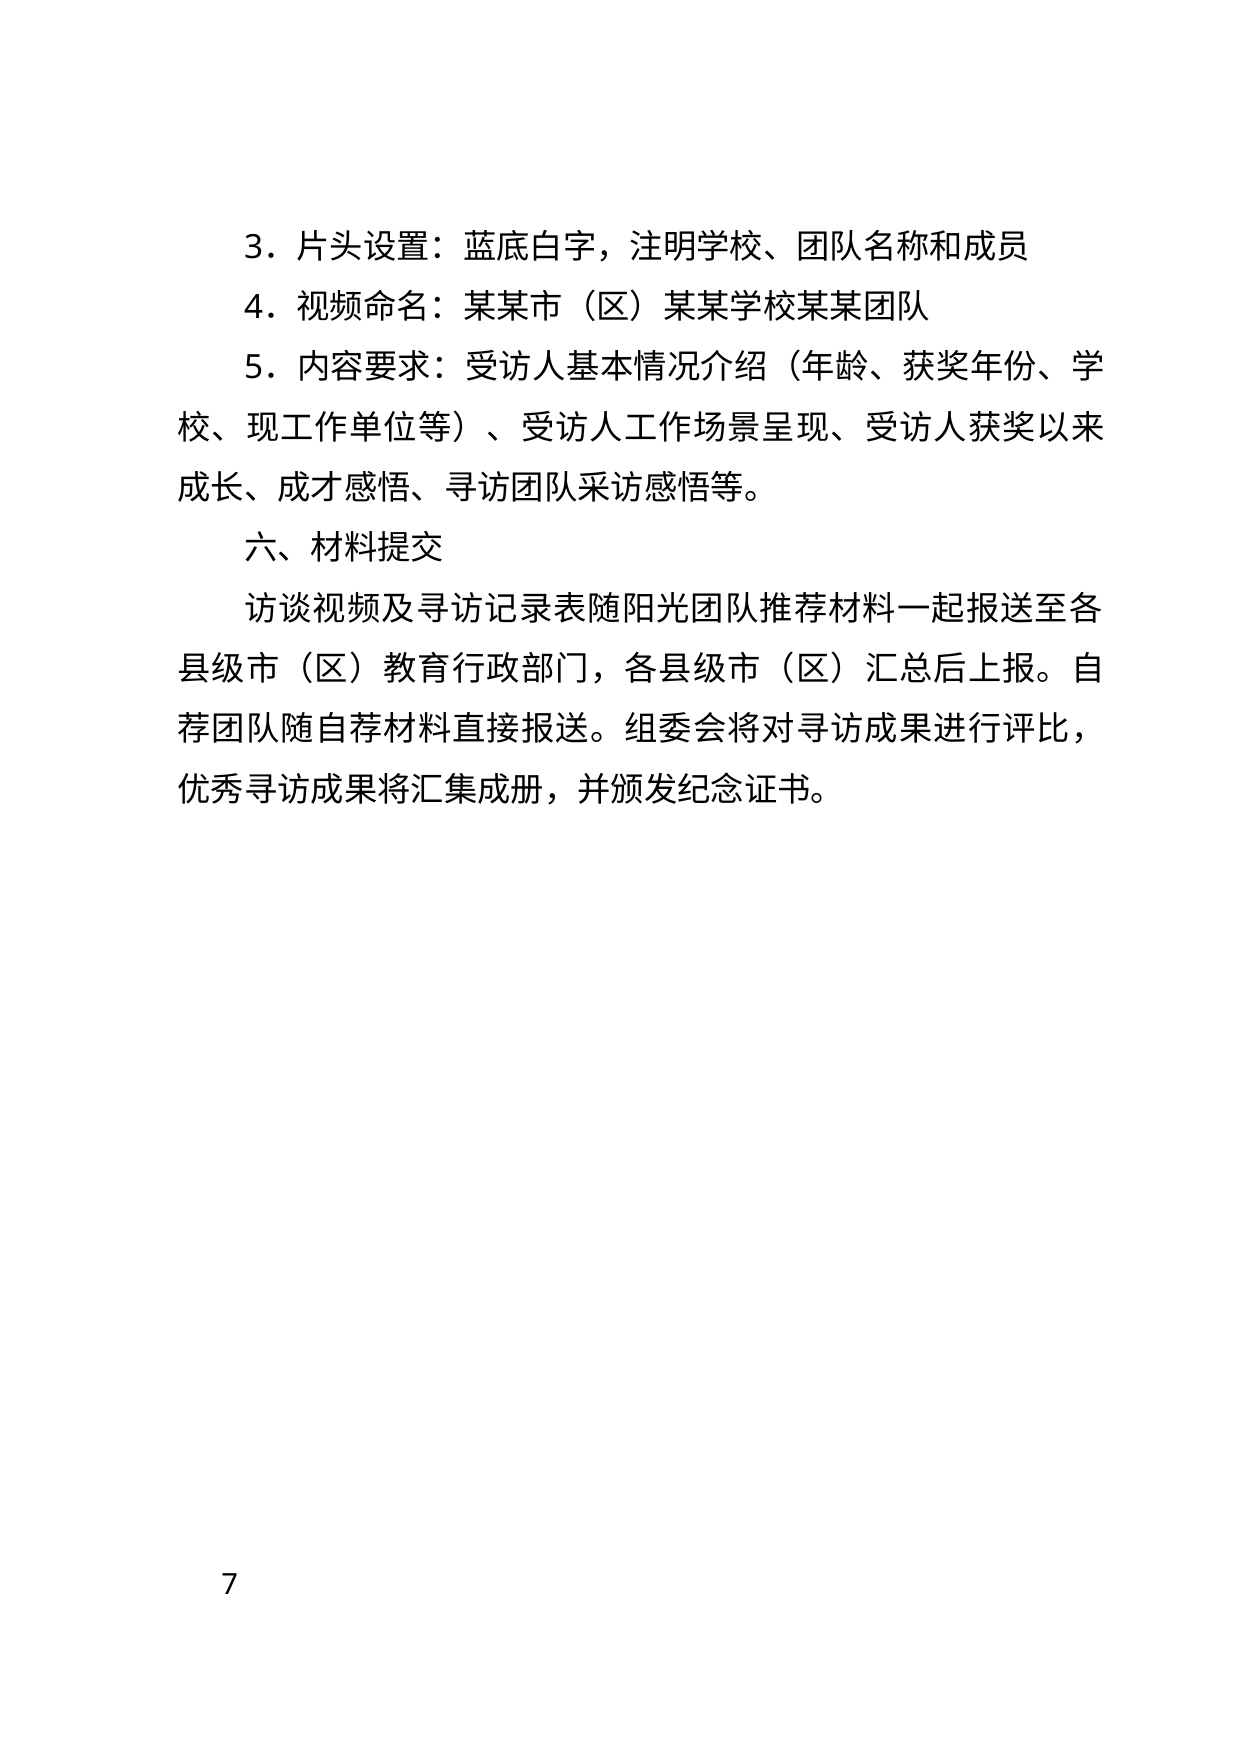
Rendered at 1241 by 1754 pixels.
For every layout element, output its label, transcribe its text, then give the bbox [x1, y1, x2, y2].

text 4．视频命名：某某市（区）某某学校某某团队 [177, 274, 1104, 334]
text 访谈视频及寻访记录表随阳光团队推荐材料一起报送至各县级市（区）教育行政部门，各县级市（区）汇总后上报。自荐团队随自荐材料直接报送。组委会将对寻访成果进行评比，优秀寻访成果将汇集成册，并颁发纪念证书。附件2 [177, 575, 1104, 817]
text 5．内容要求：受访人基本情况介绍（年龄、获奖年份、学校、现工作单位等）、受访人工作场景呈现、受访人获奖以来成长、成才感悟、寻访团队采访感悟等。 [177, 334, 1104, 515]
text 六、材料提交 [177, 515, 1104, 575]
text 3．片头设置：蓝底白字，注明学校、团队名称和成员 [177, 213, 1104, 274]
